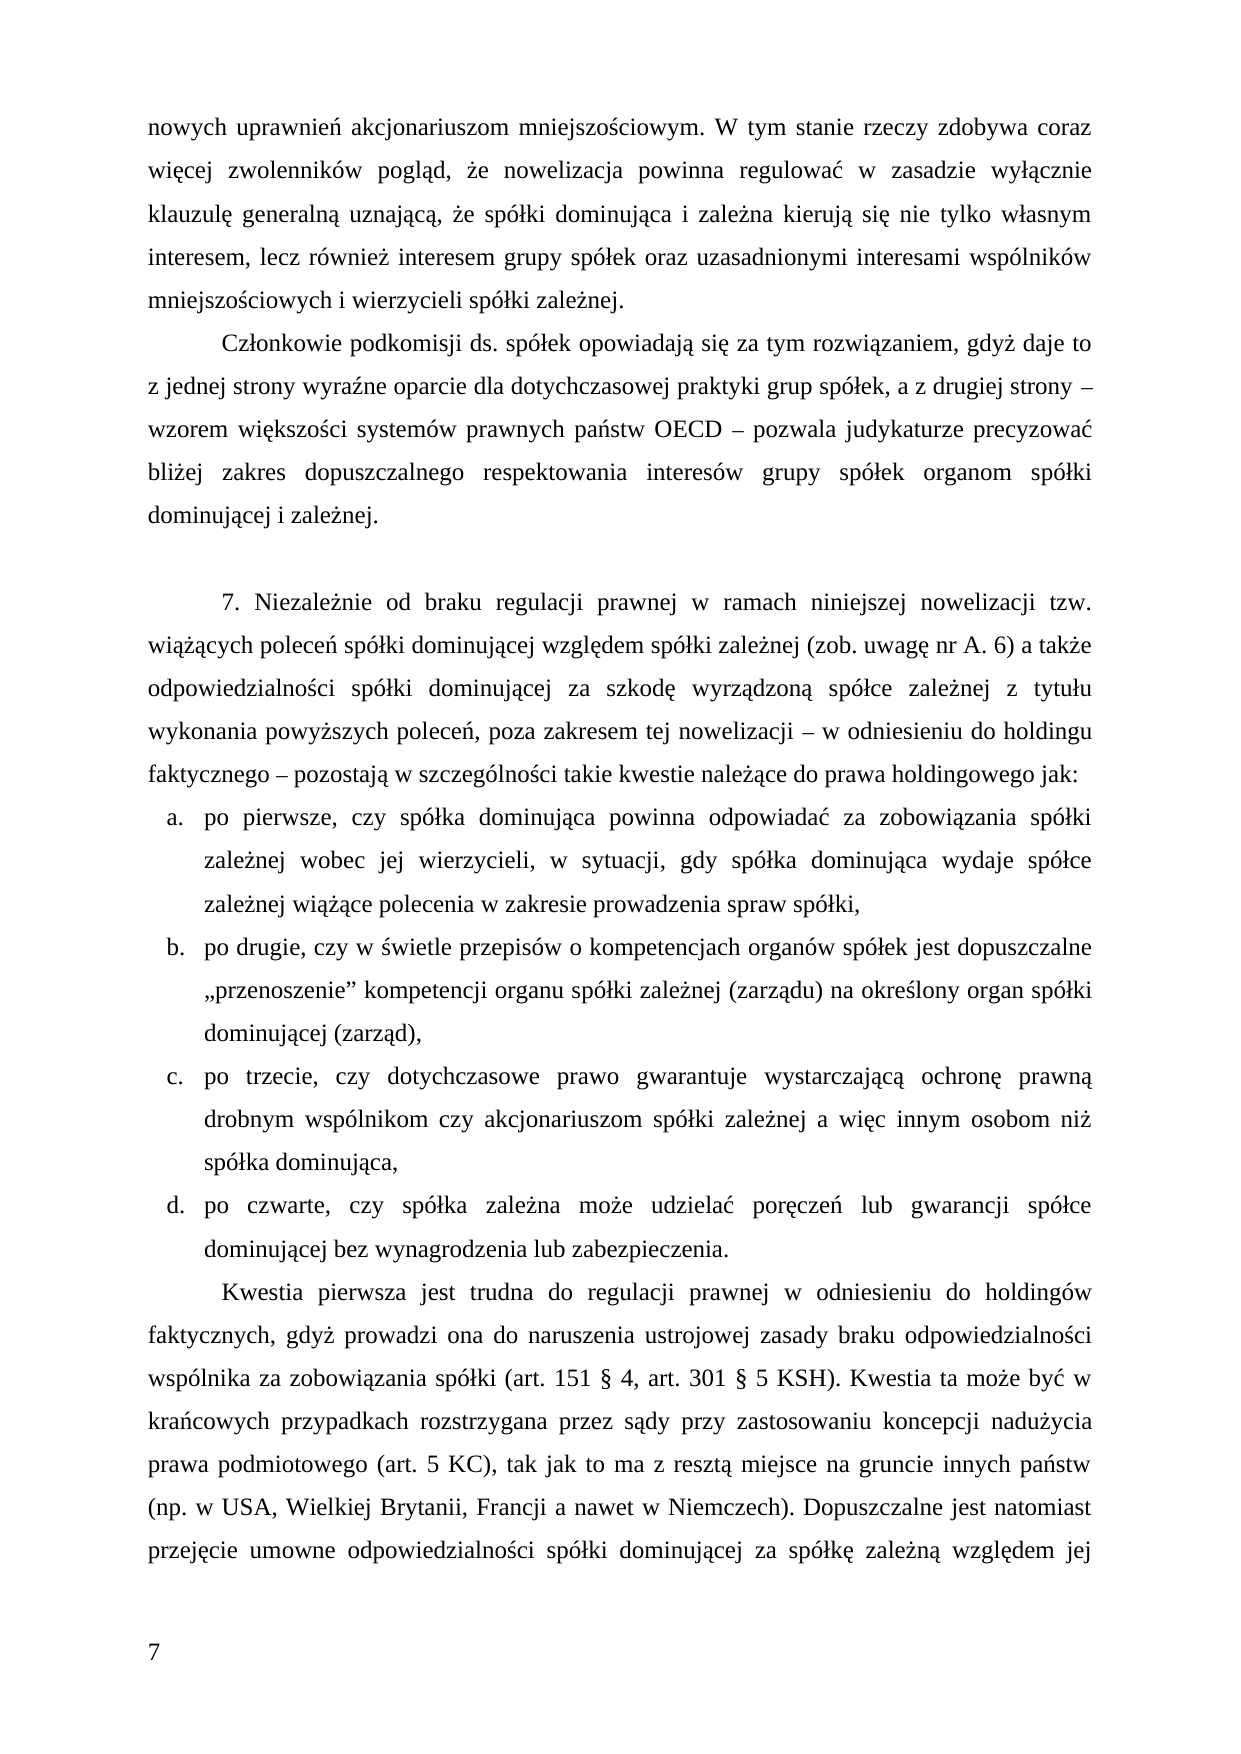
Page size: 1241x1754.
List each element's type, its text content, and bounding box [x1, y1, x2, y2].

text 7. Niezależnie od braku regulacji prawnej w ramach niniejszej nowelizacji tzw. wiążących poleceń spółki dominującej względem spółki zależnej (zob. uwagę nr A. 6) a także odpowiedzialności spółki dominującej za szkodę wyrządzoną spółce zależnej z tytułu wykonania powyższych poleceń, poza zakresem tej nowelizacji – w odniesieniu do holdingu faktycznego – pozostają w szczególności takie kwestie należące do prawa holdingowego jak: [148, 587, 1093, 788]
text a. po pierwsze, czy spółka dominująca powinna odpowiadać za zobowiązania spółki zależnej wobec jej wierzycieli, w sytuacji, gdy spółka dominująca wydaje spółce zależnej wiążące polecenia w zakresie prowadzenia spraw spółki, [166, 802, 1093, 917]
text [148, 112, 1093, 314]
text b. po drugie, czy w świetle przepisów o kompetencjach organów spółek jest dopuszczalne „przenoszenie” kompetencji organu spółki zależnej (zarządu) na określony organ spółki dominującej (zarząd), [166, 932, 1093, 1047]
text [148, 1277, 1093, 1564]
text Członkowie podkomisji ds. spółek opowiadają się za tym rozwiązaniem, gdyż daje to z jednej strony wyraźne oparcie dla dotychczasowej praktyki grup spółek, a z drugiej strony – wzorem większości systemów prawnych państw OECD – pozwala judykaturze precyzować bliżej zakres dopuszczalnego respektowania interesów grupy spółek organom spółki dominującej i zależnej. [148, 328, 1093, 529]
text c. po trzecie, czy dotychczasowe prawo gwarantuje wystarczającą ochronę prawną drobnym wspólnikom czy akcjonariuszom spółki zależnej a więc innym osobom niż spółka dominująca, [166, 1061, 1093, 1176]
text d. po czwarte, czy spółka zależna może udzielać poręczeń lub gwarancji spółce dominującej bez wynagrodzenia lub zabezpieczenia. [166, 1191, 1093, 1262]
